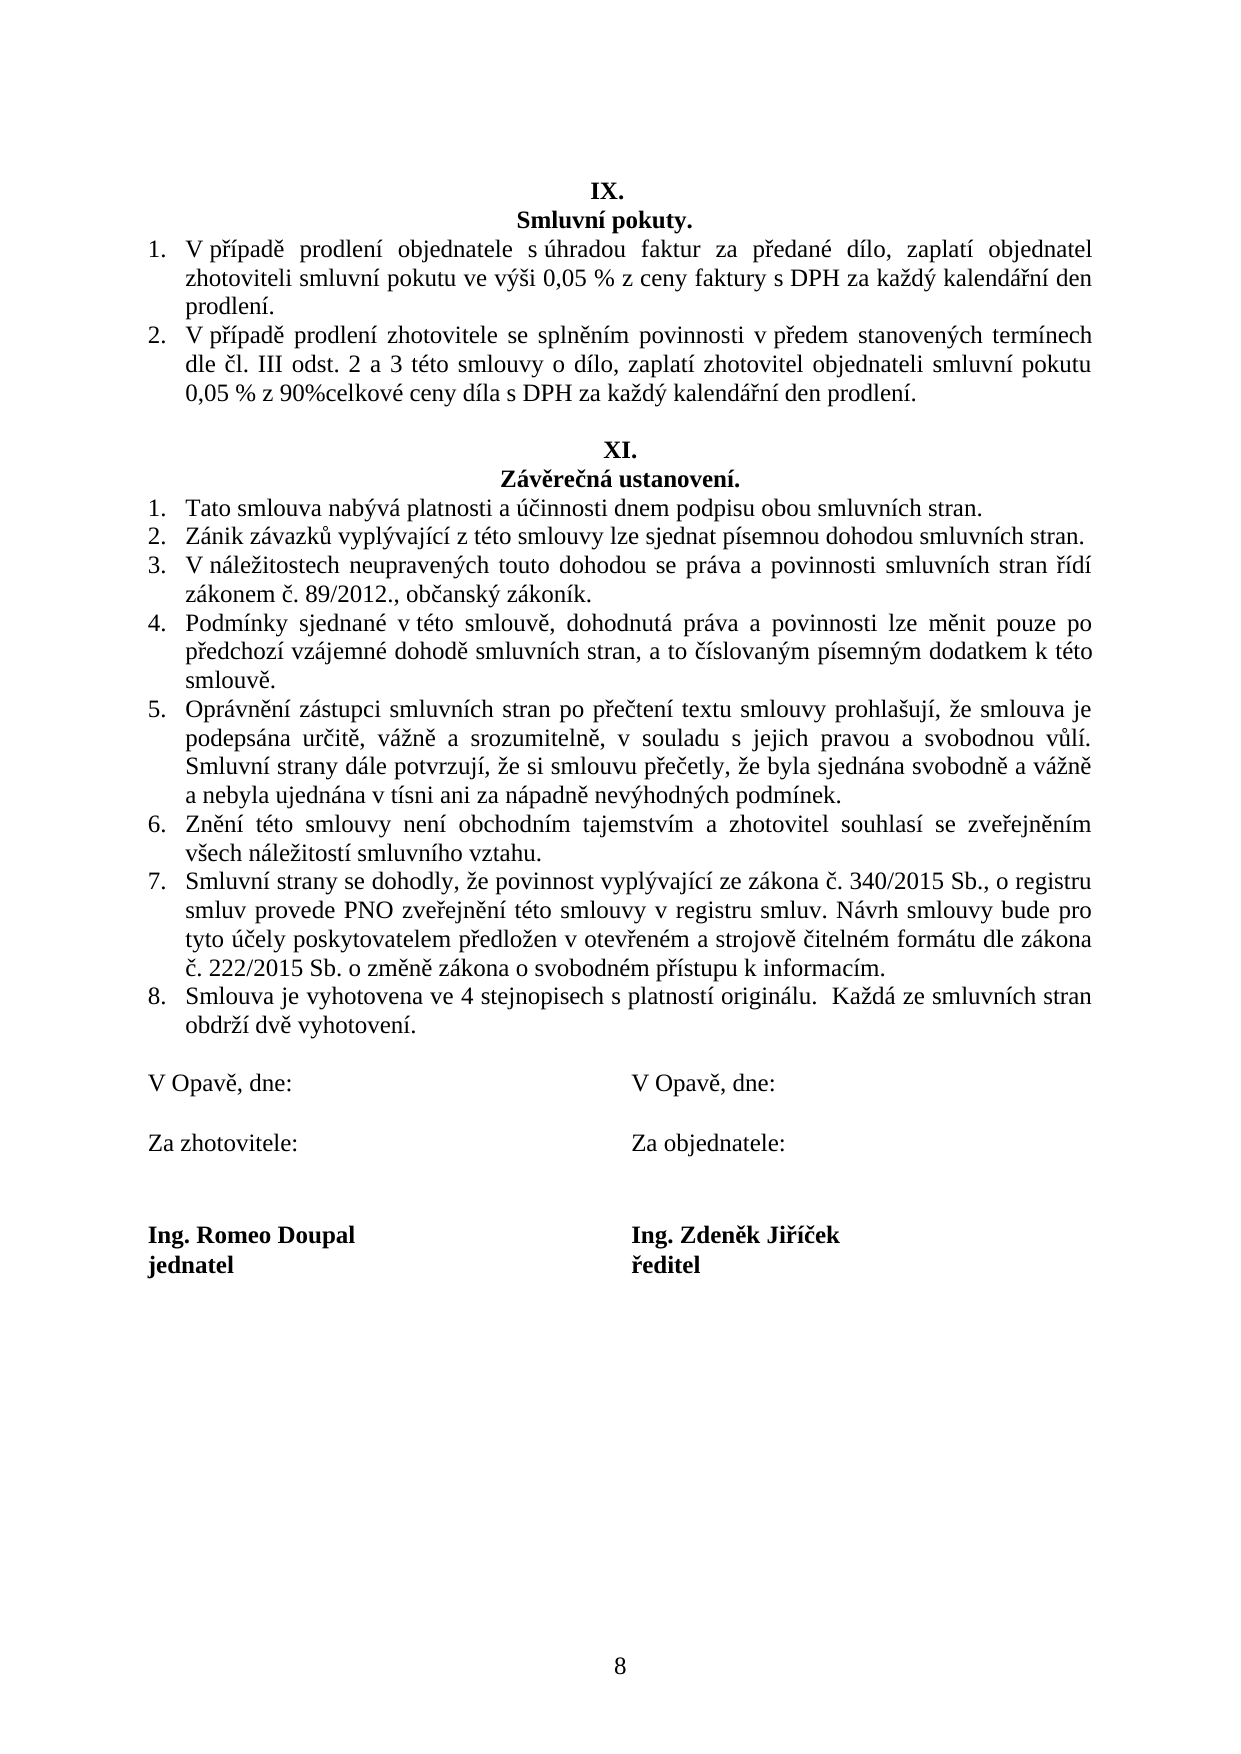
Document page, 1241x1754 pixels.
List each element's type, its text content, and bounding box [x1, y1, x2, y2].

list Zánik závazků vyplývající z této smlouvy lze sjednat písemnou dohodou smluvních stran. [148, 521, 1093, 550]
list V případě prodlení zhotovitele se splněním povinnosti v předem stanovených termínech dle čl. III odst. 2 a 3 této smlouvy o dílo, zaplatí zhotovitel objednateli smluvní pokutu 0,05 % z 90%celkové ceny díla s DPH za každý kalendářní den prodlení. [148, 320, 1093, 406]
table_header V Opavě, dne: Za objednatele: Ing. Zdeněk Jiříček ředitel [620, 1068, 1104, 1281]
list Tato smlouva nabývá platnosti a účinnosti dnem podpisu obou smluvních stran. [148, 493, 1093, 521]
text Závěrečná ustanovení. [148, 464, 1093, 493]
list Oprávnění zástupci smluvních stran po přečtení textu smlouvy prohlašují, že smlouva je podepsána určitě, vážně a srozumitelně, v souladu s jejich pravou a svobodnou vůlí. Smluvní strany dále potvrzují, že si smlouvu přečetly, že byla sjednána svobodně a vážně a nebyla ujednána v tísni ani za nápadně nevýhodných podmínek. [148, 694, 1093, 809]
list Smlouva je vyhotovena ve 4 stejnopisech s platností originálu. Každá ze smluvních stran obdrží dvě vyhotovení. [148, 981, 1093, 1039]
table_header V Opavě, dne: Za zhotovitele: Ing. Romeo Doupal jednatel [136, 1068, 620, 1281]
list V případě prodlení objednatele s úhradou faktur za předané dílo, zaplatí objednatel zhotoviteli smluvní pokutu ve výši 0,05 % z ceny faktury s DPH za každý kalendářní den prodlení. [148, 234, 1093, 320]
list Smluvní strany se dohodly, že povinnost vyplývající ze zákona č. 340/2015 Sb., o registru smluv provede PNO zveřejnění této smlouvy v registru smluv. Návrh smlouvy bude pro tyto účely poskytovatelem předložen v otevřeném a strojově čitelném formátu dle zákona č. 222/2015 Sb. o změně zákona o svobodném přístupu k informacím. [148, 866, 1093, 981]
list V náležitostech neupravených touto dohodou se práva a povinnosti smluvních stran řídí zákonem č. 89/2012., občanský zákoník. [148, 550, 1093, 608]
list Podmínky sjednané v této smlouvě, dohodnutá práva a povinnosti lze měnit pouze po předchozí vzájemné dohodě smluvních stran, a to číslovaným písemným dodatkem k této smlouvě. [148, 608, 1093, 694]
text XI. [148, 435, 1093, 464]
text Smluvní pokuty. [443, 205, 1093, 234]
list Znění této smlouvy není obchodním tajemstvím a zhotovitel souhlasí se zveřejněním všech náležitostí smluvního vztahu. [148, 809, 1093, 866]
text IX. [516, 176, 1093, 205]
